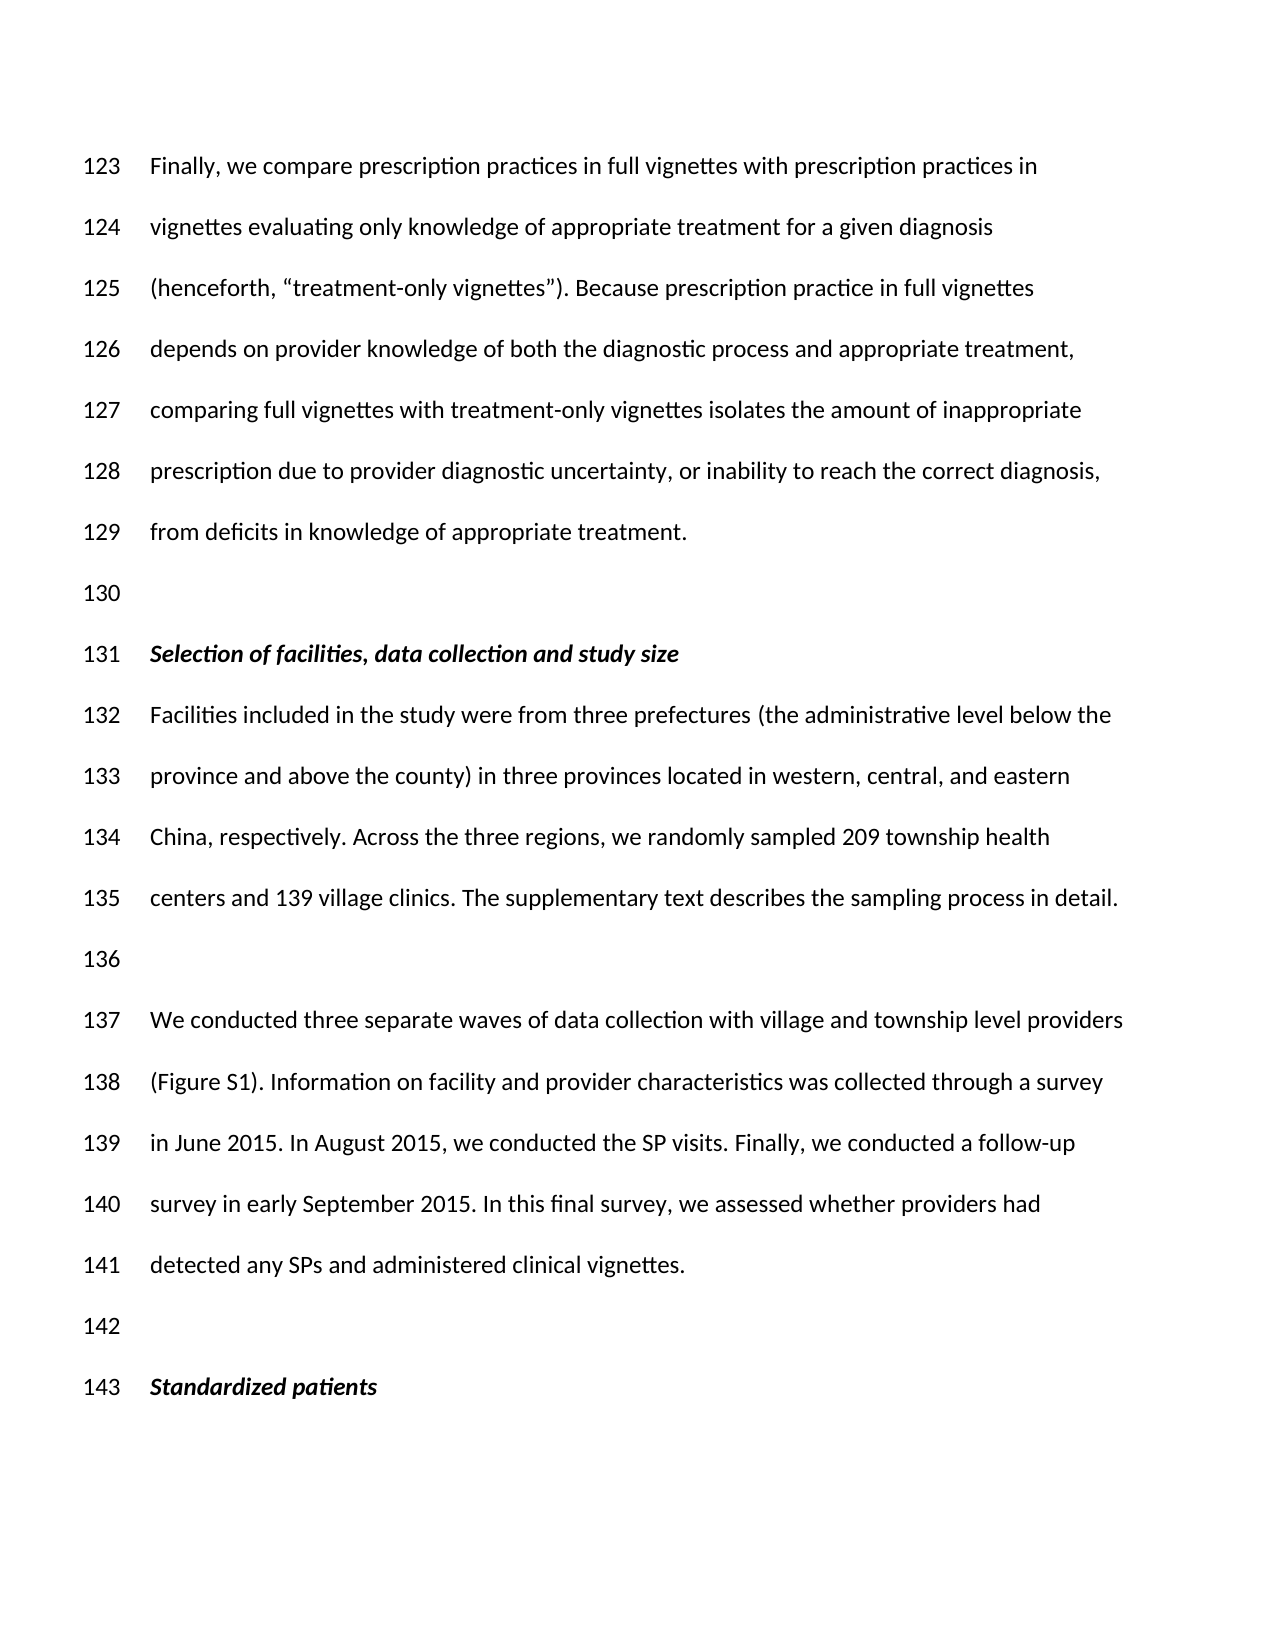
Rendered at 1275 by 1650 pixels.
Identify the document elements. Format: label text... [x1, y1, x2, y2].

text Facilities included in the study were from three prefectures (the administrative level below the province and above the county) in three provinces located in western, central, and eastern China, respectively. Across the three regions, we randomly sampled 209 township health centers and 139 village clinics. The supplementary text describes the sampling process in detail. [150, 699, 1125, 913]
text Standardized patients [150, 1371, 1125, 1401]
text We conducted three separate waves of data collection with village and township level providers (Figure S1). Information on facility and provider characteristics was collected through a survey in June 2015. In August 2015, we conducted the SP visits. Finally, we conducted a follow-up survey in early September 2015. In this final survey, we assessed whether providers had detected any SPs and administered clinical vignettes. [150, 1004, 1125, 1279]
text Selection of facilities, data collection and study size [150, 638, 1125, 669]
text Finally, we compare prescription practices in full vignettes with prescription practices in vignettes evaluating only knowledge of appropriate treatment for a given diagnosis (henceforth, “treatment-only vignettes”). Because prescription practice in full vignettes depends on provider knowledge of both the diagnostic process and appropriate treatment, comparing full vignettes with treatment-only vignettes isolates the amount of inappropriate prescription due to provider diagnostic uncertainty, or inability to reach the correct diagnosis, from deficits in knowledge of appropriate treatment. [150, 150, 1125, 547]
